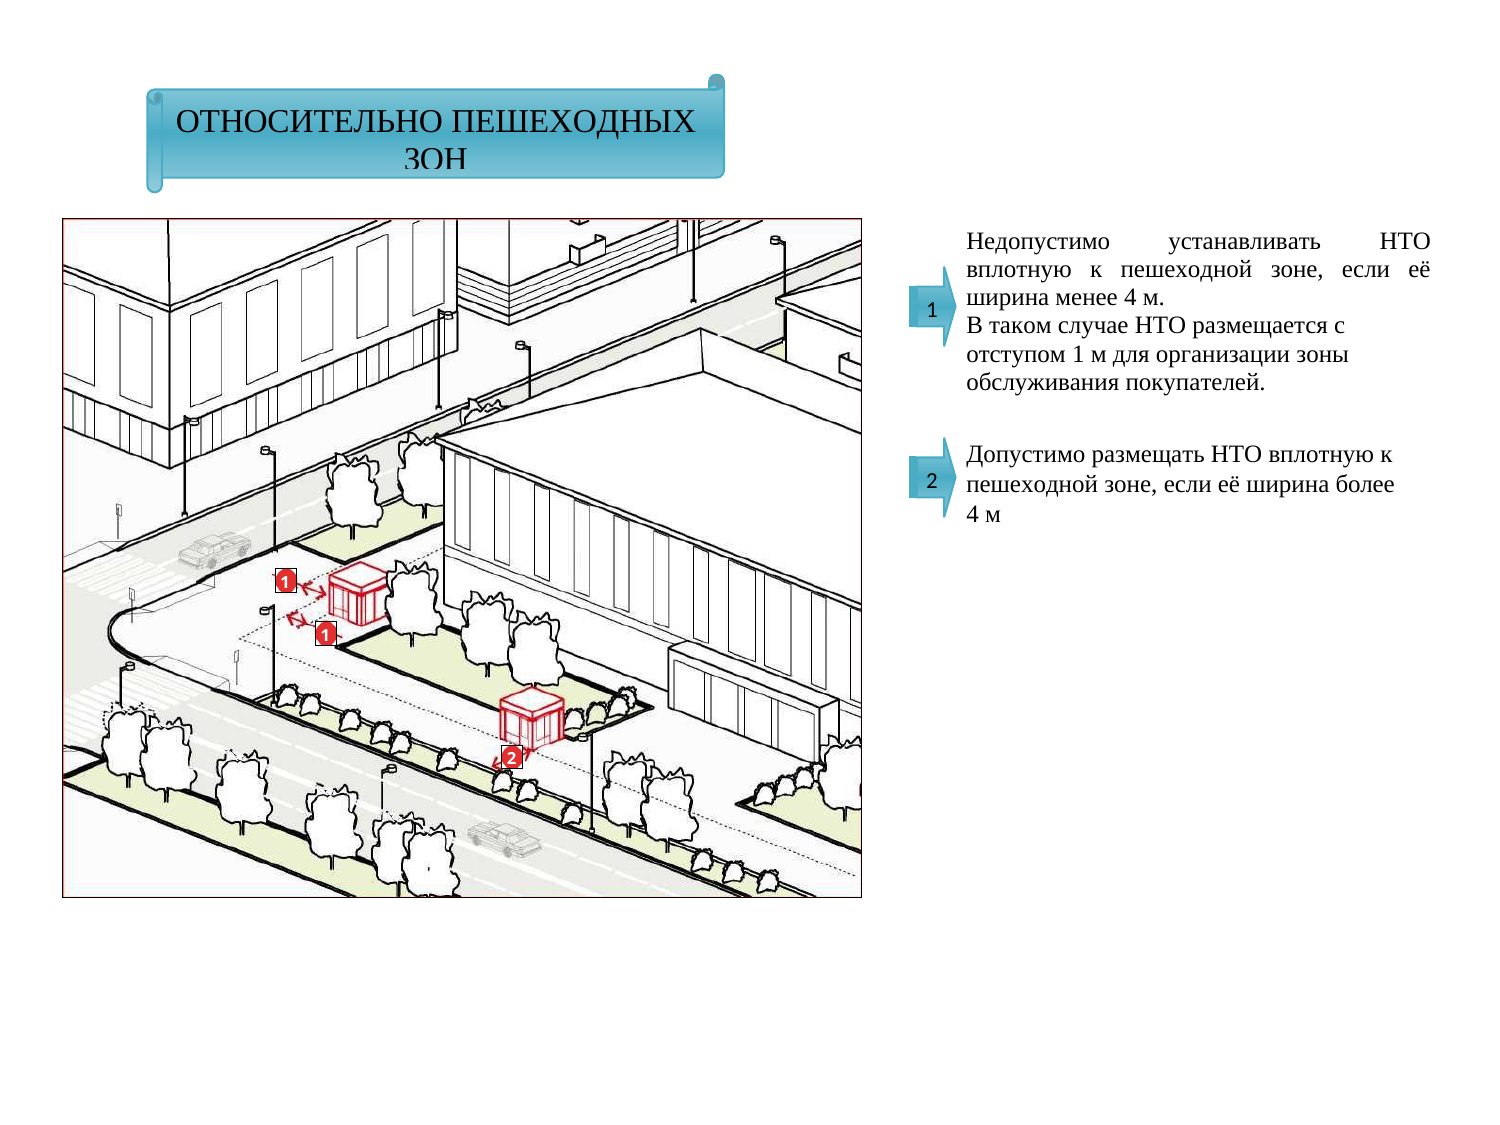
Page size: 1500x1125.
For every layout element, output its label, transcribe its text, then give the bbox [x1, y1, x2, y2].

text Недопустимо устанавливать НТО вплотную к пешеходной зоне, если её ширина менее 4 м. [966, 227, 1431, 311]
text Допустимо размещать НТО вплотную к [966, 438, 1500, 468]
text 4 м [966, 498, 1500, 528]
text пешеходной зоне, если её ширина более [966, 468, 1500, 498]
text В таком случае НТО размещается с отступом 1 м для организации зоны обслуживания покупателей. [966, 311, 1425, 396]
picture [63, 219, 861, 897]
